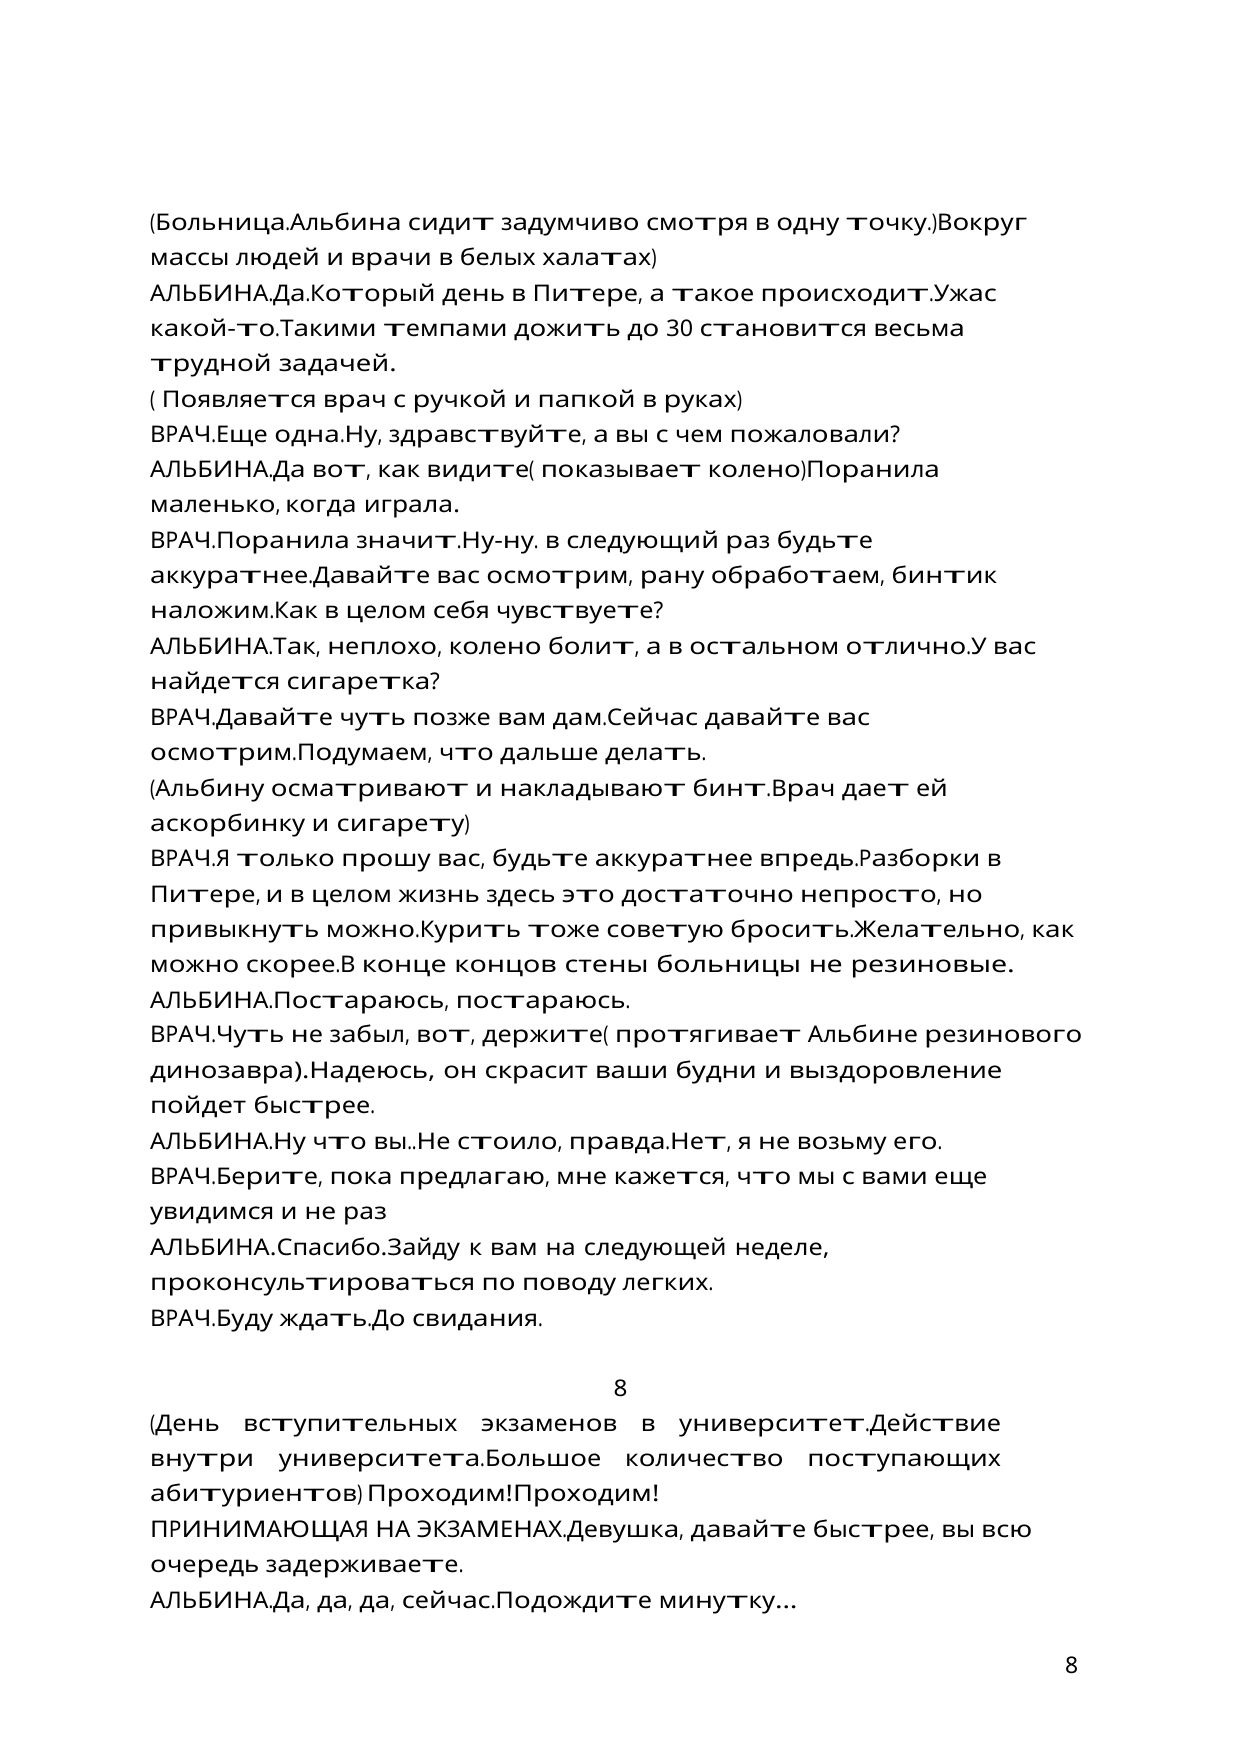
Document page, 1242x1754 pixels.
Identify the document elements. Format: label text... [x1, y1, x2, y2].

text АЛЬБИНА.Да.Который день в Питере, а такое происходит.Ужас какой-то.Такими темпами дожить до 30 становится весьма трудной задачей. [150, 277, 1039, 379]
text АЛЬБИНА.Спасибо.Зайду к вам на следующей неделе, проконсультироваться по поводу легких. [150, 1231, 1092, 1297]
text АЛЬБИНА.Так, неплохо, колено болит, а в остальном отлично.У вас найдется сигаретка? [150, 630, 1092, 696]
text ВРАЧ.Чуть не забыл, вот, держите( протягивает Альбине резинового динозавра).Надеюсь, он скрасит ваши будни и выздоровление пойдет быстрее. [150, 1018, 1092, 1120]
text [150, 1584, 1092, 1615]
text АЛЬБИНА.Ну что вы..Не стоило, правда.Нет, я не возьму его. ВРАЧ.Берите, пока предлагаю, мне кажется, что мы с вами еще увидимся и не раз [150, 1124, 1080, 1226]
text (День вступительных экзаменов в университет.Действие внутри университета.Большое количество поступающих абитуриентов) Проходим!Проходим! [150, 1407, 1001, 1509]
text ВРАЧ.Я только прошу вас, будьте аккуратнее впредь.Разборки в Питере, и в целом жизнь здесь это достаточно непросто, но привыкнуть можно.Курить тоже советую бросить.Желательно, как можно скорее.В конце концов стены больницы не резиновые. [150, 842, 1077, 979]
text (Больница.Альбина сидит задумчиво смотря в одну точку.)Вокруг массы людей и врачи в белых халатах) [150, 206, 1092, 272]
text ВРАЧ.Давайте чуть позже вам дам.Сейчас давайте вас осмотрим.Подумаем, что дальше делать. [150, 701, 1092, 767]
text ВРАЧ.Буду ждать.До свидания. [150, 1302, 1102, 1333]
text ( Появляется врач с ручкой и папкой в руках) [150, 383, 1102, 414]
text АЛЬБИНА.Постараюсь, постараюсь. [150, 984, 1102, 1015]
text 8 [139, 1372, 1101, 1403]
text ВРАЧ.Еще одна.Ну, здравствуйте, а вы с чем пожаловали? АЛЬБИНА.Да вот, как видите( показывает колено)Поранила маленько, когда играла. [150, 418, 1040, 519]
text ПРИНИМАЮЩАЯ НА ЭКЗАМЕНАХ.Девушка, давайте быстрее, вы всю очередь задерживаете. [150, 1513, 1092, 1579]
text (Альбину осматривают и накладывают бинт.Врач дает ей аскорбинку и сигарету) [150, 771, 1092, 838]
text ВРАЧ.Поранила значит.Ну-ну. в следующий раз будьте аккуратнее.Давайте вас осмотрим, рану обработаем, бинтик наложим.Как в целом себя чувствуете? [150, 524, 1092, 626]
